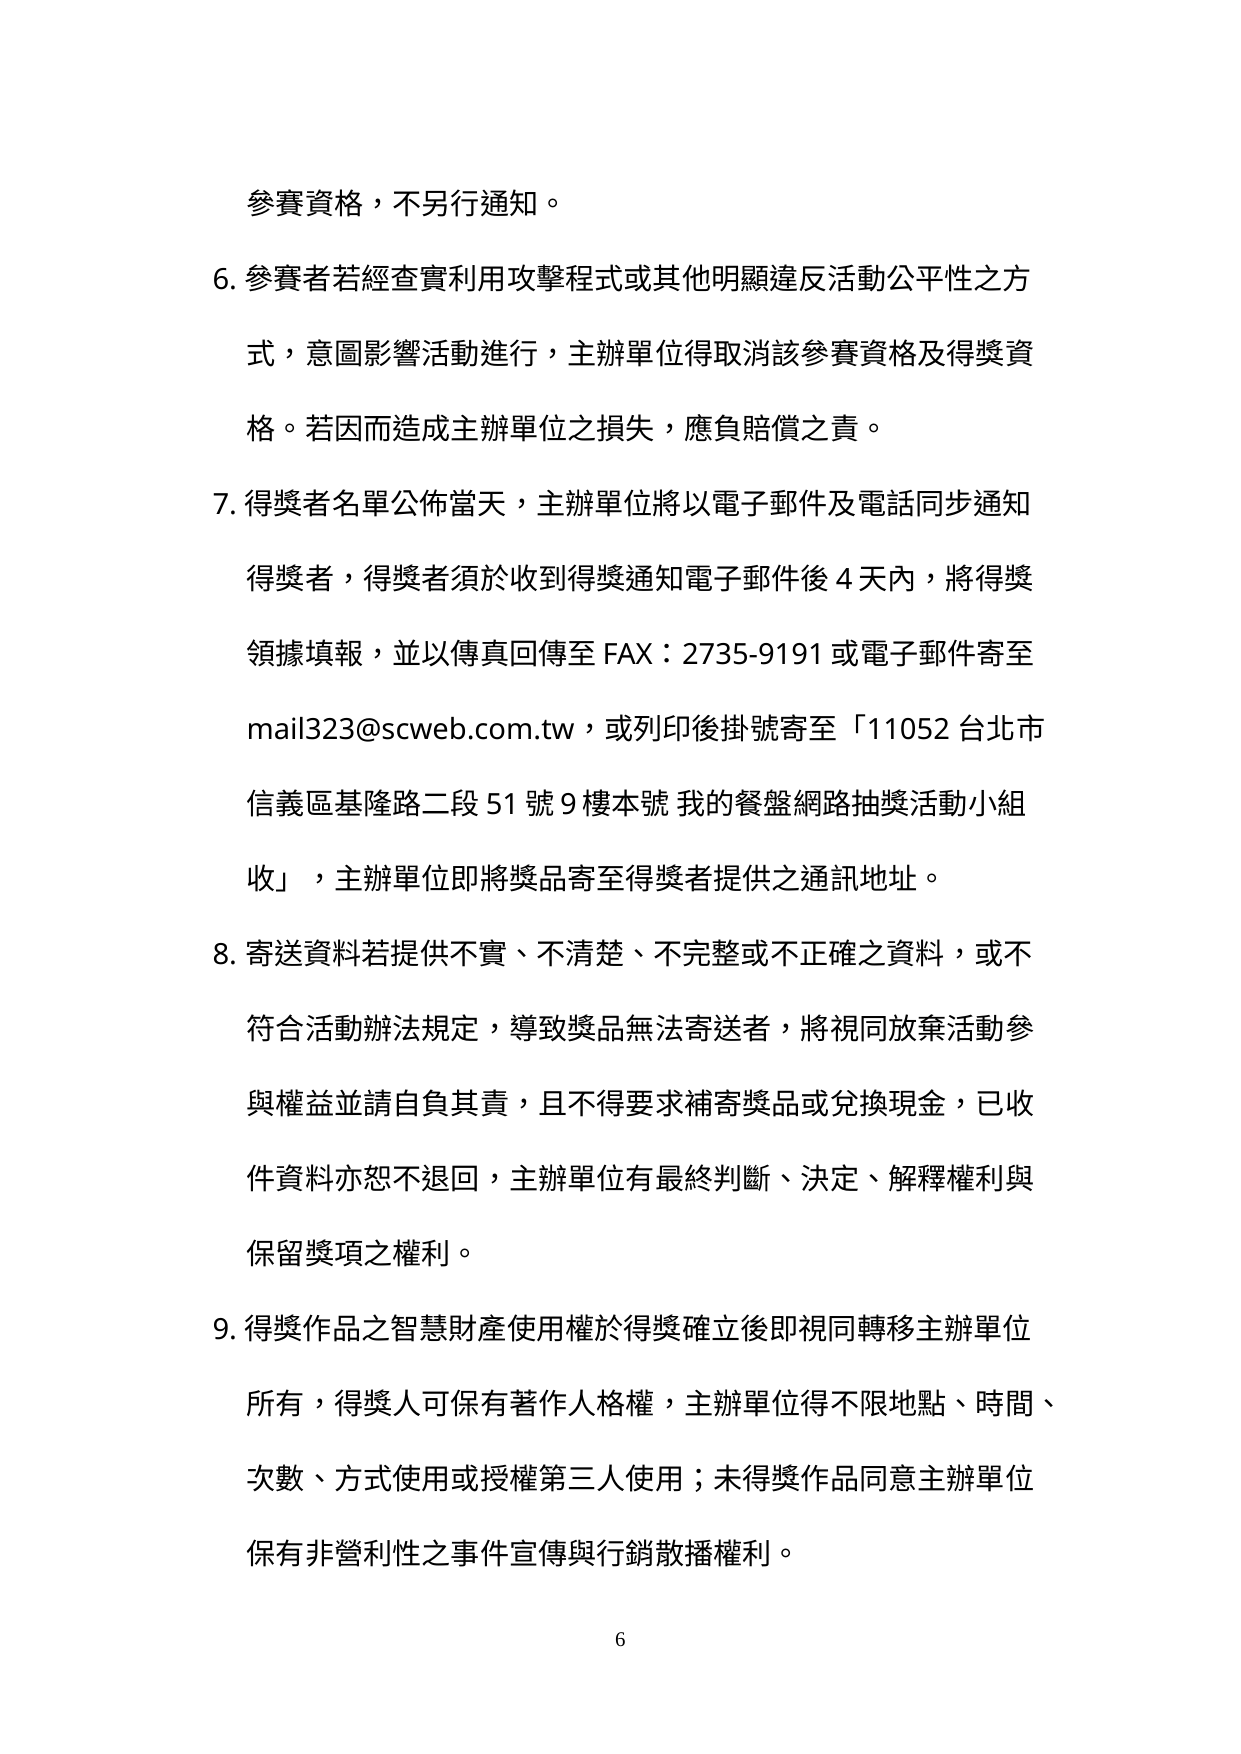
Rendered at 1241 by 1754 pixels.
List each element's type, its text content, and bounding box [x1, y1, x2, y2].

text 7. 得獎者名單公佈當天，主辦單位將以電子郵件及電話同步通知得獎者，得獎者須於收到得獎通知電子郵件後4天內，將得獎領據填報，並以傳真回傳至FAX：2735-9191或電子郵件寄至mail323@scweb.com.tw，或列印後掛號寄至「11052 台北市信義區基隆路二段51號9樓本號 我的餐盤網路抽獎活動小組 收」，主辦單位即將獎品寄至得獎者提供之通訊地址。 [212, 464, 1053, 914]
text 9. 得獎作品之智慧財產使用權於得獎確立後即視同轉移主辦單位所有，得獎人可保有著作人格權，主辦單位得不限地點、時間、次數、方式使用或授權第三人使用；未得獎作品同意主辦單位保有非營利性之事件宣傳與行銷散播權利。 [212, 1289, 1053, 1589]
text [212, 164, 1053, 239]
text 6. 參賽者若經查實利用攻擊程式或其他明顯違反活動公平性之方式，意圖影響活動進行，主辦單位得取消該參賽資格及得獎資格。若因而造成主辦單位之損失，應負賠償之責。 [212, 239, 1053, 464]
text 8. 寄送資料若提供不實、不清楚、不完整或不正確之資料，或不符合活動辦法規定，導致獎品無法寄送者，將視同放棄活動參與權益並請自負其責，且不得要求補寄獎品或兌換現金，已收件資料亦恕不退回，主辦單位有最終判斷、決定、解釋權利與保留獎項之權利。 [212, 914, 1053, 1289]
